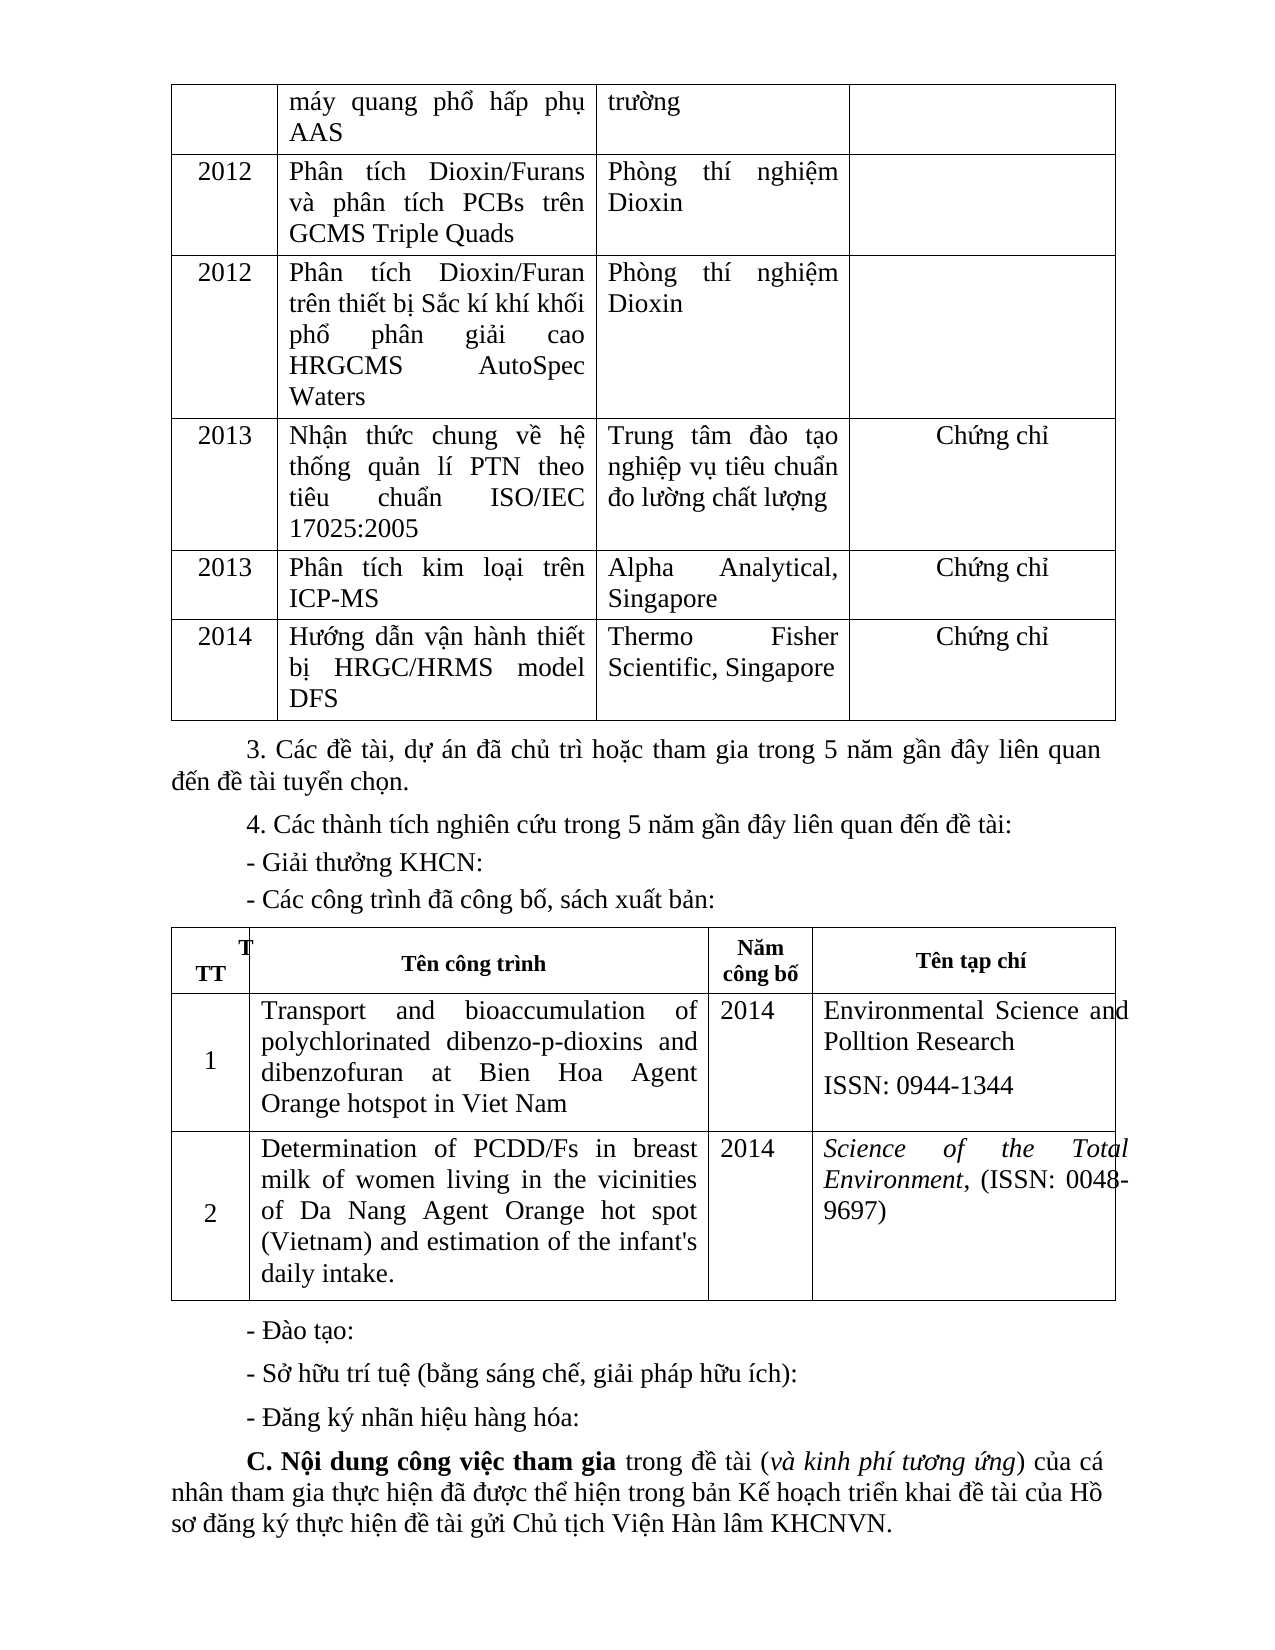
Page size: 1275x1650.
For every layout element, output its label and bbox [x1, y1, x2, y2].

table_header [160, 84, 1115, 1551]
